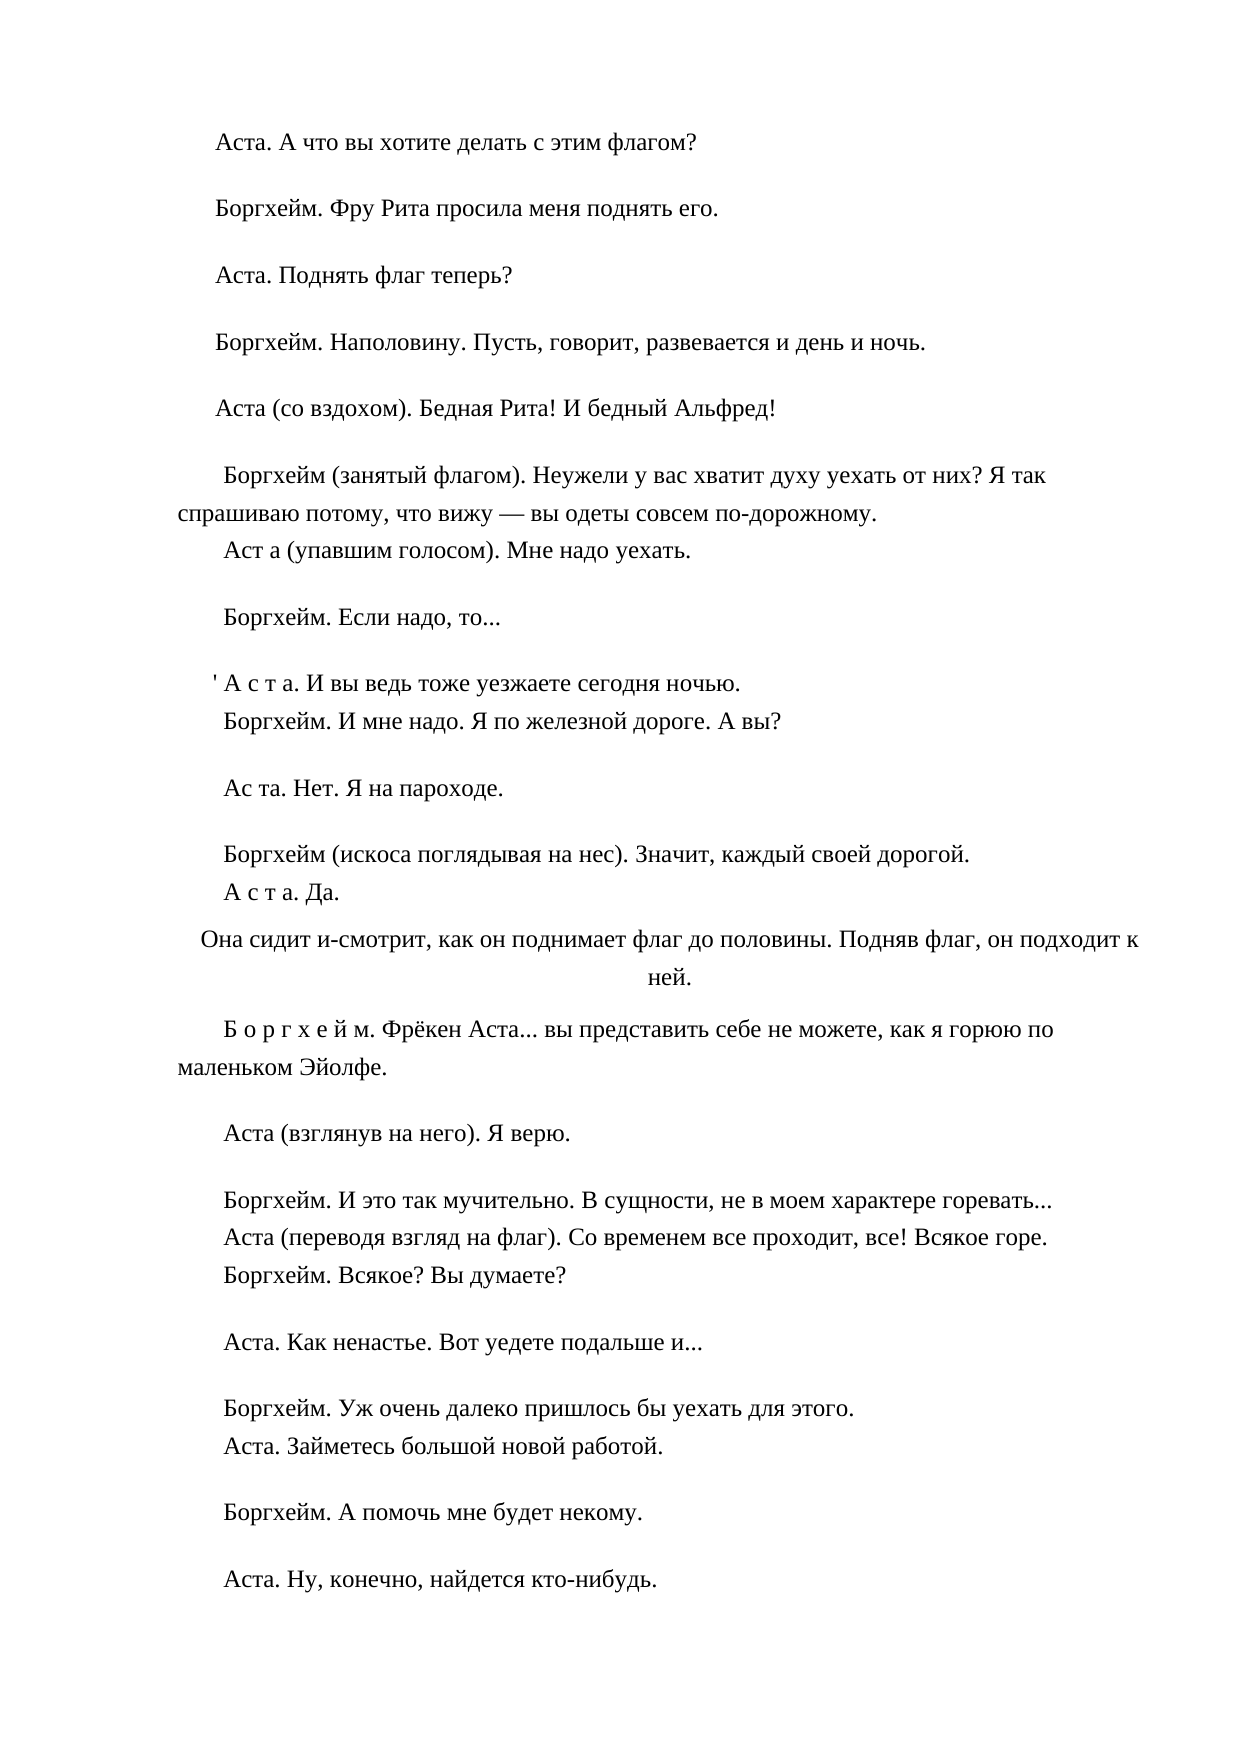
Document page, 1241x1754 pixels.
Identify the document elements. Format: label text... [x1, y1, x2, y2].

text Боргхейм. А помочь мне будет некому. [177, 1489, 1152, 1526]
text Боргхейм (искоса поглядывая на нес). Значит, каждый своей дорогой. [177, 831, 1129, 868]
text А с т а. Да. [177, 868, 1152, 906]
text Б о р г х е й м. Фрёкен Аста... вы представить себе не можете, как я горюю по маленьком Эйолфе. [177, 1005, 1129, 1080]
text Аста. Ну, конечно, найдется кто-нибудь. [177, 1555, 1152, 1593]
text Аста. Как ненастье. Вот уедете подальше и... [177, 1318, 1152, 1355]
text Боргхейм. И это так мучительно. В сущности, не в моем характере горевать... [177, 1176, 1129, 1214]
text Аста (взглянув на него). Я верю. [177, 1109, 1152, 1147]
text Ас та. Нет. Я на пароходе. [177, 764, 1152, 801]
text Боргхейм. Уж очень далеко пришлось бы уехать для этого. [177, 1384, 1129, 1422]
text ' А с т а. И вы ведь тоже уезжаете сегодня ночью. [213, 660, 1152, 697]
text Аста. Поднять флаг теперь? [177, 251, 1152, 289]
text Боргхейм. И мне надо. Я по железной дороге. А вы? [177, 697, 1152, 735]
text Боргхейм. Фру Рита просила меня поднять его. [177, 185, 1152, 222]
text Аста (со вздохом). Бедная Рита! И бедный Альфред! [177, 385, 1152, 422]
text Аста. А что вы хотите делать с этим флагом? [177, 118, 1152, 156]
text Аст а (упавшим голосом). Мне надо уехать. [177, 526, 1152, 564]
text Боргхейм (занятый флагом). Неужели у вас хватит духу уехать от них? Я так спрашиваю потому, что вижу — вы одеты совсем по-дорожному. [177, 451, 1129, 526]
text Она сидит и-смотрит, как он поднимает флаг до половины. Подняв флаг, он подходит к ней. [188, 916, 1152, 991]
text Боргхейм. Наполовину. Пусть, говорит, развевается и день и ночь. [177, 318, 1152, 356]
text Боргхейм. Всякое? Вы думаете? [177, 1251, 1152, 1289]
text Боргхейм. Если надо, то... [177, 593, 1152, 631]
text Аста (переводя взгляд на флаг). Со временем все проходит, все! Всякое горе. [177, 1214, 1129, 1251]
text Аста. Займетесь большой новой работой. [177, 1422, 1152, 1459]
